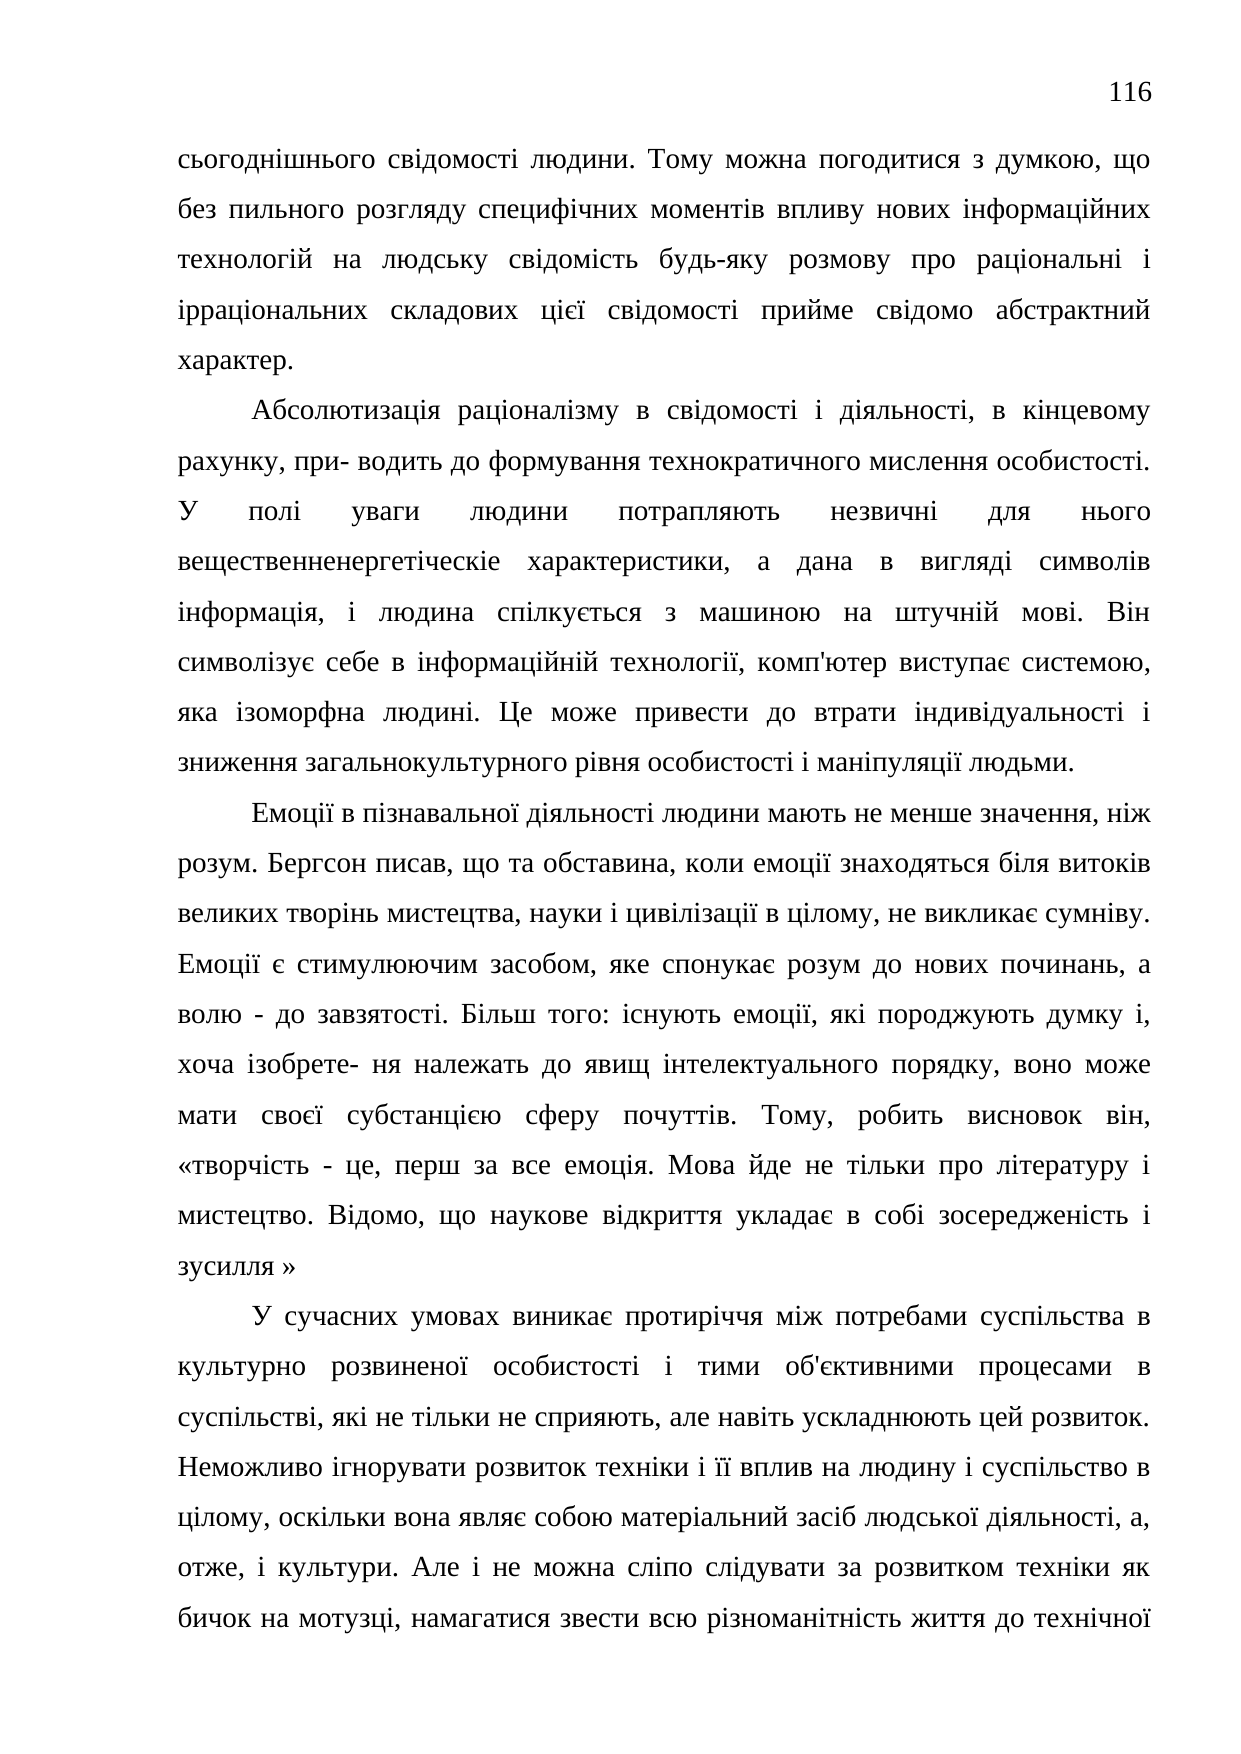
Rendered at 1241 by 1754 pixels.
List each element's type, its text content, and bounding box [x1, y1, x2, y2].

text Емоції в пізнавальної діяльності людини мають не менше значення, ніж розум. Бергсон писав, що та обставина, коли емоції знаходяться біля витоків великих творінь мистецтва, науки і цивілізації в цілому, не викликає сумніву. Емоції є стимулюючим засобом, яке спонукає розум до нових починань, а волю - до завзятості. Більш того: існують емоції, які породжують думку і, хоча ізобрете- ня належать до явищ інтелектуального порядку, воно може мати своєї субстанцією сферу почуттів. Тому, робить висновок він, «творчість - це, перш за все емоція. Мова йде не тільки про літературу і мистецтво. Відомо, що наукове відкриття укладає в собі зосередженість і зусилля » [177, 795, 1152, 1281]
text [177, 1298, 1152, 1633]
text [177, 141, 1152, 376]
text Абсолютизація раціоналізму в свідомості і діяльності, в кінцевому рахунку, при- водить до формування технократичного мислення особистості. У полі уваги людини потрапляють незвичні для нього вещественненергетіческіе характеристики, а дана в вигляді символів інформація, і людина спілкується з машиною на штучній мові. Він символізує себе в інформаційній технології, комп'ютер виступає системою, яка ізоморфна людині. Це може привести до втрати індивідуальності і зниження загальнокультурного рівня особистості і маніпуляції людьми. [177, 392, 1152, 778]
